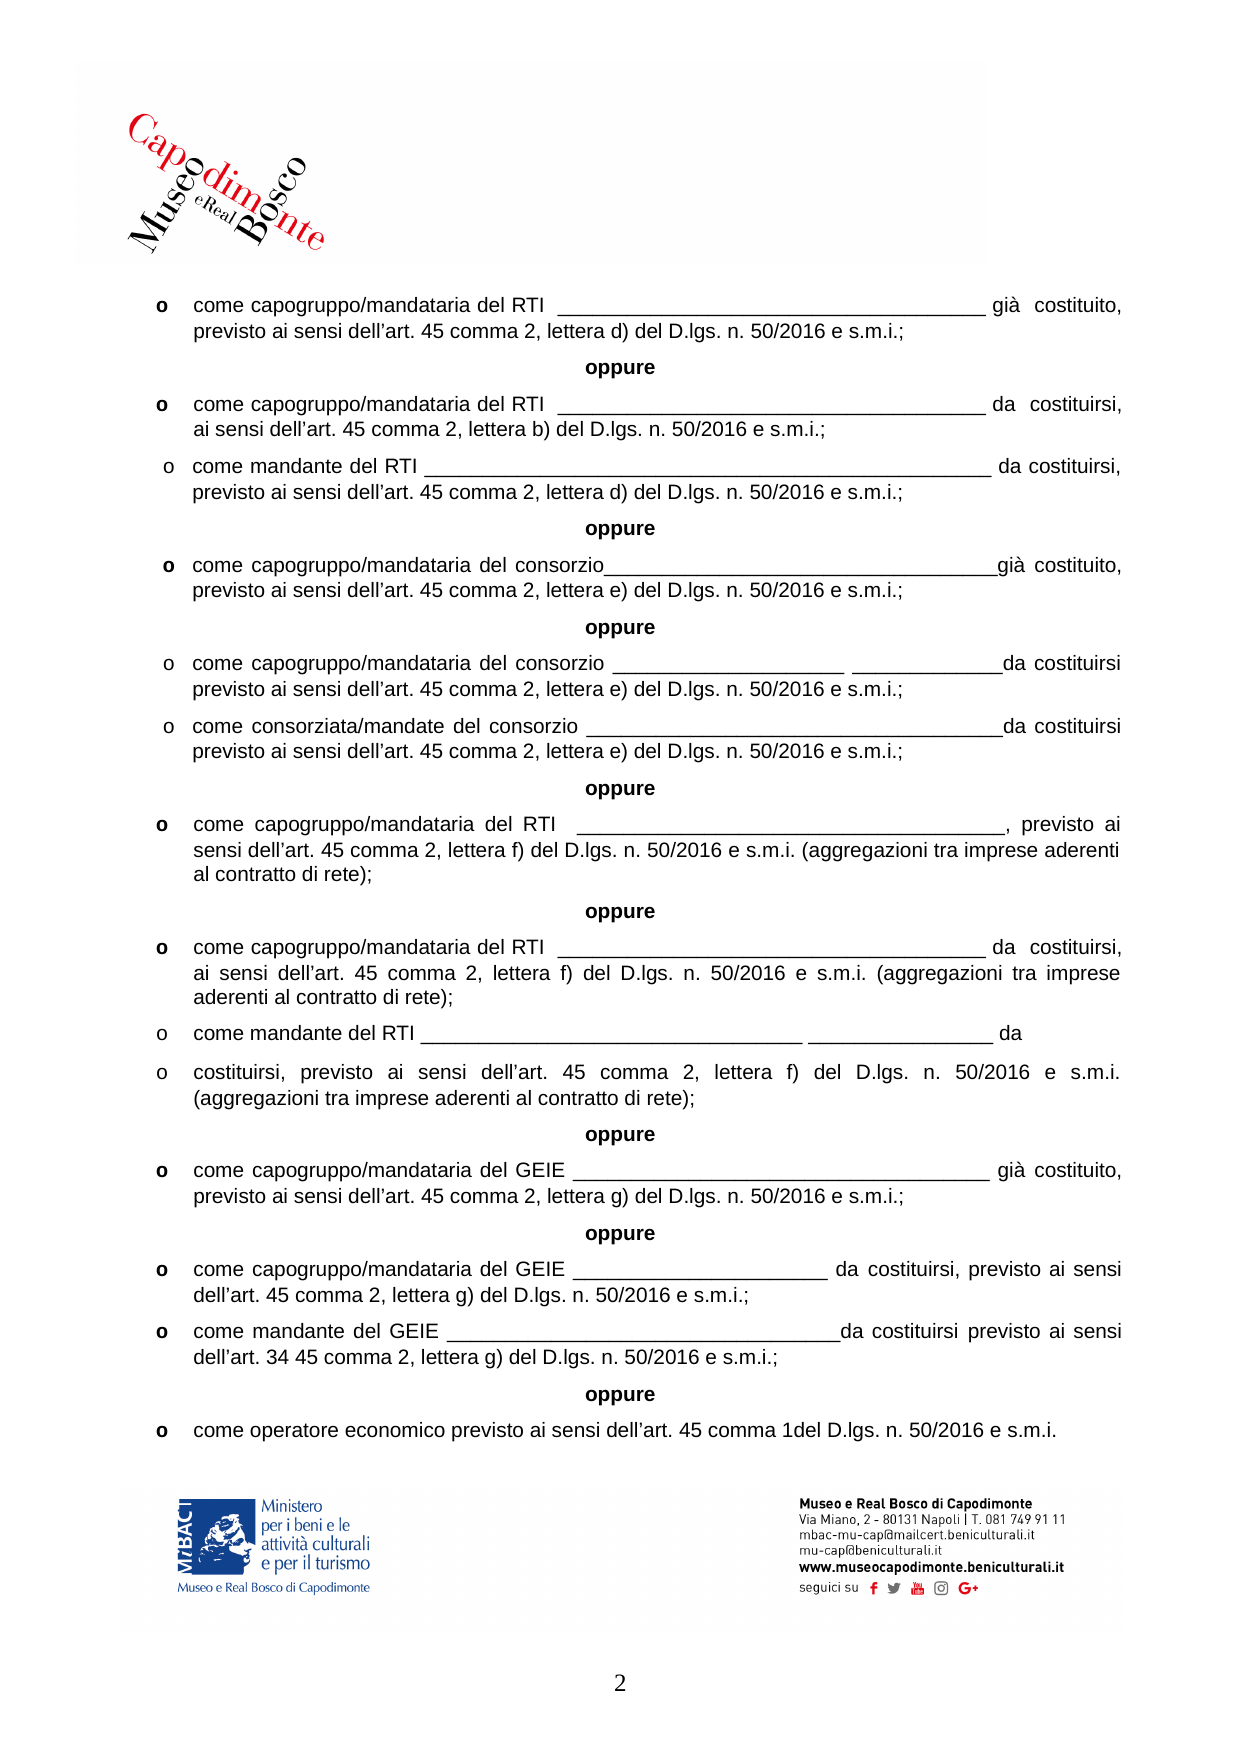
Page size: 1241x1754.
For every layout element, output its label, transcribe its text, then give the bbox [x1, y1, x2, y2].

list come mandante del GEIE __________________________________da costituirsi previsto ai sensi dell’art. 34 45 comma 2, lettera g) del D.lgs. n. 50/2016 e s.m.i.; [156, 1319, 1122, 1369]
text oppure [118, 1382, 1122, 1406]
picture [118, 1485, 1123, 1639]
text oppure [118, 615, 1122, 639]
list costituirsi, previsto ai sensi dell’art. 45 comma 2, lettera f) del D.lgs. n. 50/2016 e s.m.i. (aggregazioni tra imprese aderenti al contratto di rete); [156, 1059, 1122, 1109]
text oppure [118, 355, 1122, 379]
list come consorziata/mandate del consorzio ____________________________________da costituirsi previsto ai sensi dell’art. 45 comma 2, lettera e) del D.lgs. n. 50/2016 e s.m.i.; [162, 713, 1122, 763]
list come operatore economico previsto ai sensi dell’art. 45 comma 1del D.lgs. n. 50/2016 e s.m.i. [156, 1418, 1122, 1444]
list come capogruppo/mandataria del RTI _____________________________________ già costituito, previsto ai sensi dell’art. 45 comma 2, lettera d) del D.lgs. n. 50/2016 e s.m.i.; [156, 293, 1122, 342]
list come capogruppo/mandataria del GEIE ______________________ da costituirsi, previsto ai sensi dell’art. 45 comma 2, lettera g) del D.lgs. n. 50/2016 e s.m.i.; [156, 1257, 1122, 1307]
list come capogruppo/mandataria del consorzio__________________________________già costituito, previsto ai sensi dell’art. 45 comma 2, lettera e) del D.lgs. n. 50/2016 e s.m.i.; [162, 552, 1122, 602]
list come capogruppo/mandataria del consorzio ____________________ _____________da costituirsi previsto ai sensi dell’art. 45 comma 2, lettera e) del D.lgs. n. 50/2016 e s.m.i.; [162, 651, 1122, 701]
text oppure [118, 1221, 1122, 1244]
list come mandante del RTI _________________________________ ________________ da [156, 1021, 1122, 1047]
text oppure [118, 776, 1122, 800]
picture [73, 59, 988, 264]
list come mandante del RTI _________________________________________________ da costituirsi, previsto ai sensi dell’art. 45 comma 2, lettera d) del D.lgs. n. 50/2016 e s.m.i.; [162, 454, 1122, 503]
list come capogruppo/mandataria del RTI _____________________________________, previsto ai sensi dell’art. 45 comma 2, lettera f) del D.lgs. n. 50/2016 e s.m.i. (aggregazioni tra imprese aderenti al contratto di rete); [156, 812, 1122, 886]
text oppure [118, 898, 1122, 922]
list come capogruppo/mandataria del RTI _____________________________________ da costituirsi, ai sensi dell’art. 45 comma 2, lettera f) del D.lgs. n. 50/2016 e s.m.i. (aggregazioni tra imprese aderenti al contratto di rete); [156, 935, 1122, 1009]
list come capogruppo/mandataria del RTI _____________________________________ da costituirsi, ai sensi dell’art. 45 comma 2, lettera b) del D.lgs. n. 50/2016 e s.m.i.; [156, 391, 1122, 441]
list come capogruppo/mandataria del GEIE ____________________________________ già costituito, previsto ai sensi dell’art. 45 comma 2, lettera g) del D.lgs. n. 50/2016 e s.m.i.; [156, 1158, 1122, 1208]
text oppure [118, 516, 1122, 540]
text oppure [118, 1122, 1122, 1146]
